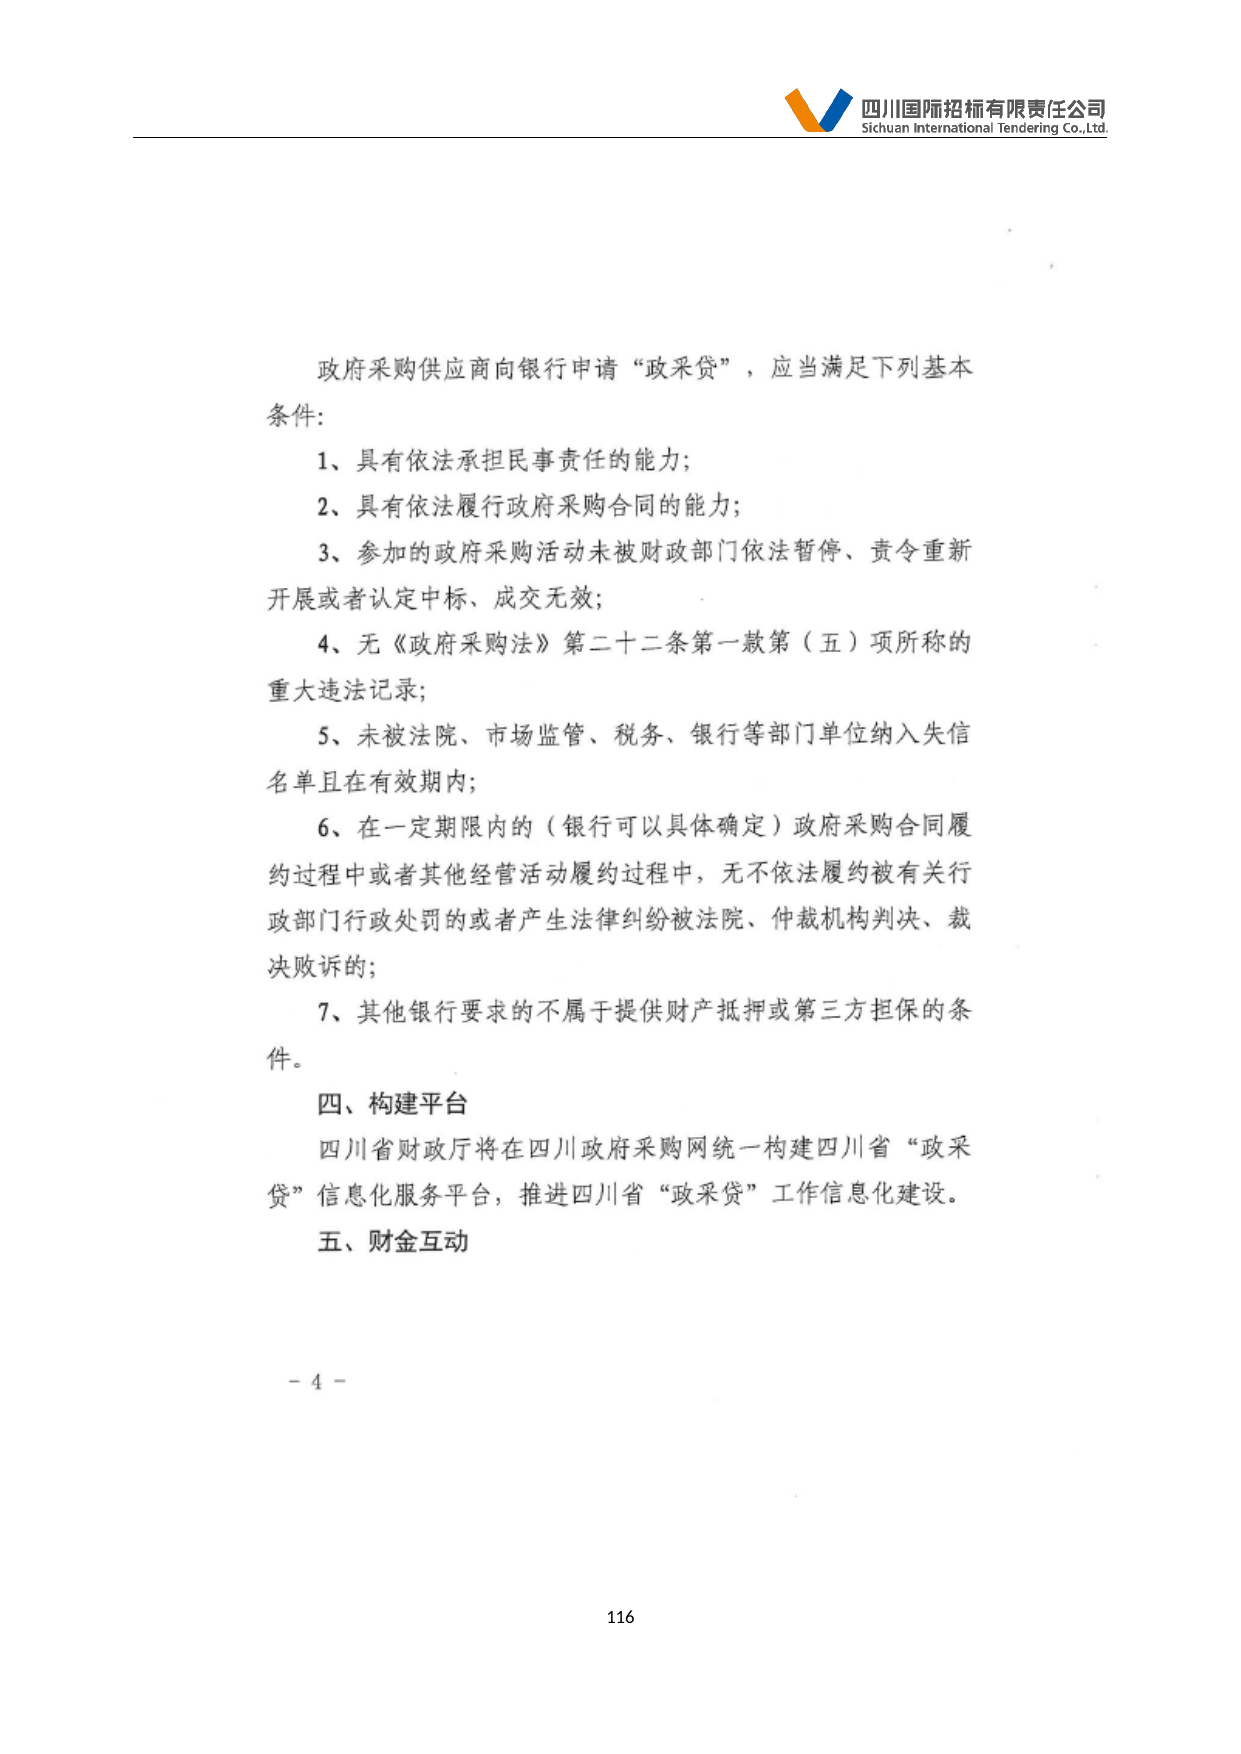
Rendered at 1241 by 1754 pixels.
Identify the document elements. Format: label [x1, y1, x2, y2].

picture [784, 88, 1108, 135]
picture [132, 166, 1108, 1499]
